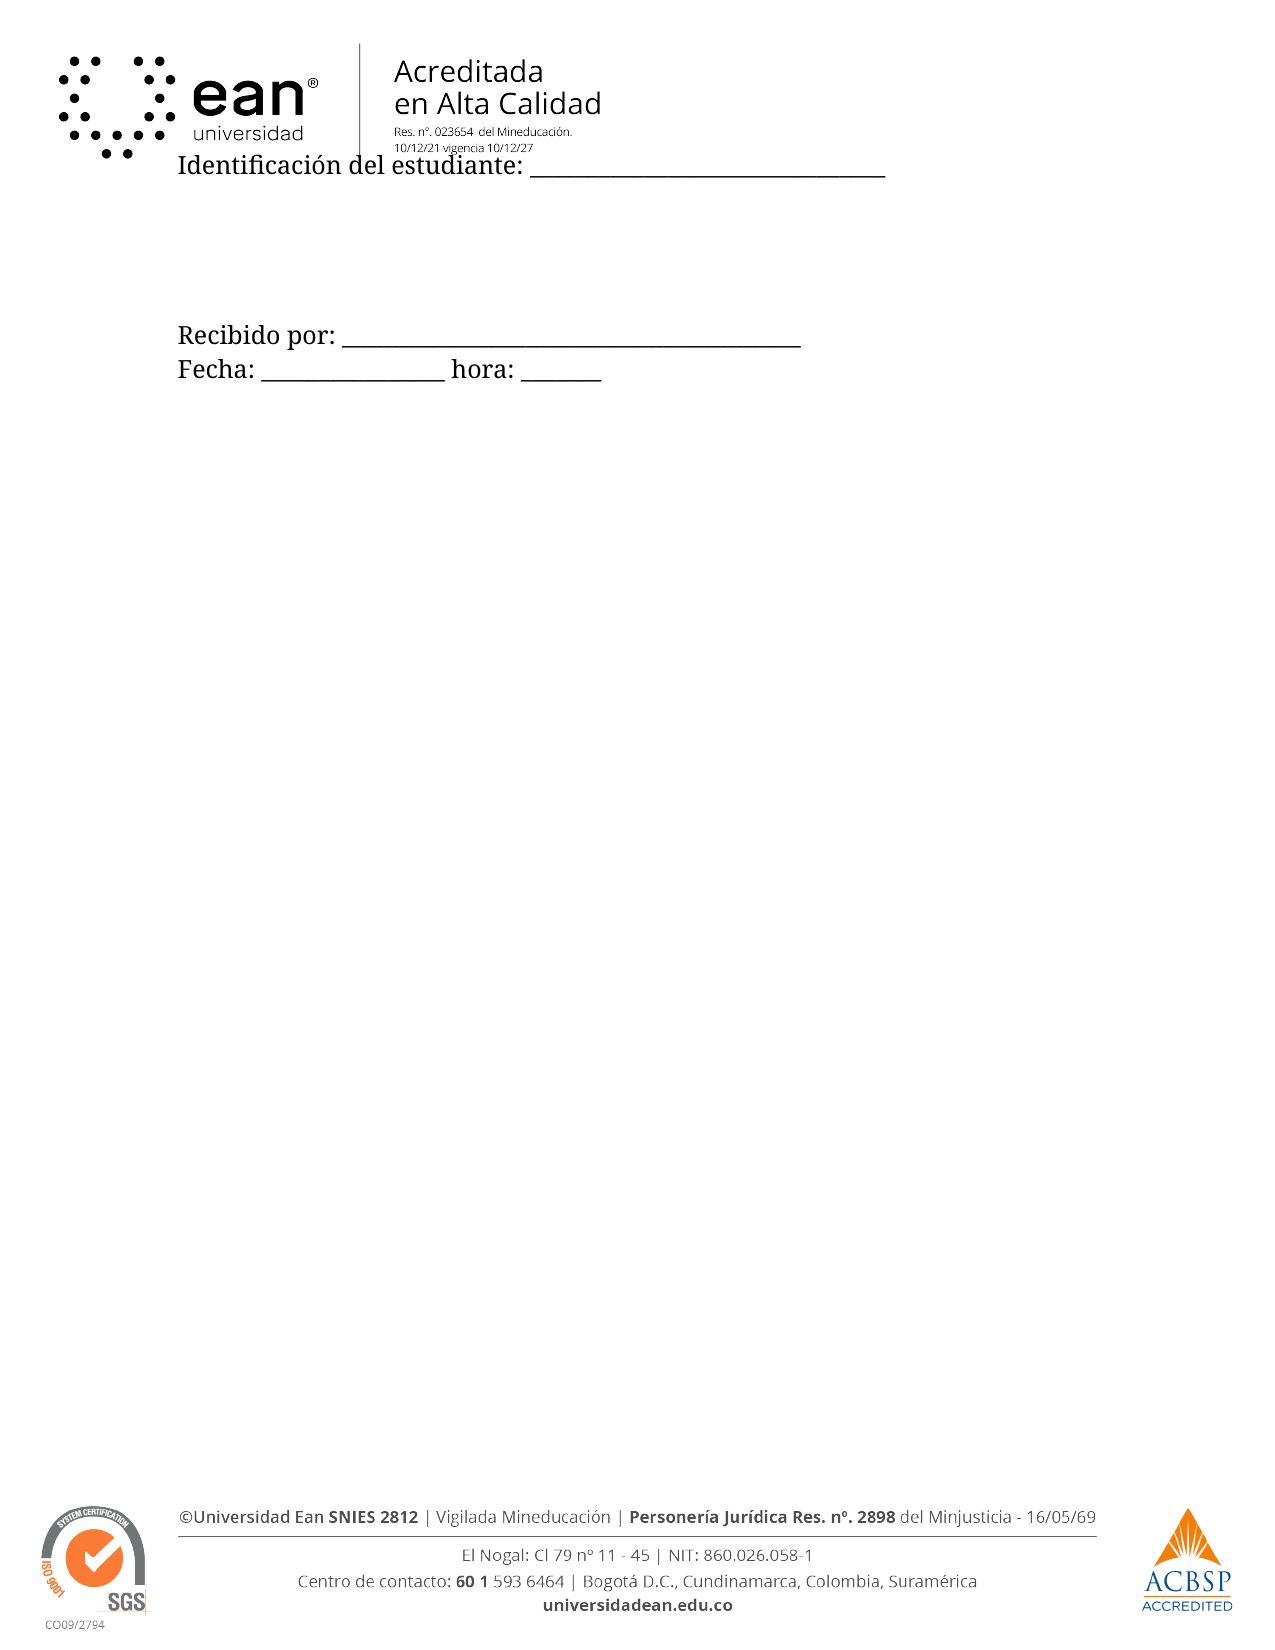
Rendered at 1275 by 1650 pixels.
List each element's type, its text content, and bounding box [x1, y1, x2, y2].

text Identificación del estudiante: _______________________________ [177, 148, 1098, 182]
picture [17, 16, 633, 187]
text Fecha: ________________ hora: _______ [177, 352, 1098, 386]
text Recibido por: ________________________________________ [177, 318, 1098, 352]
picture [0, 1464, 1275, 1650]
